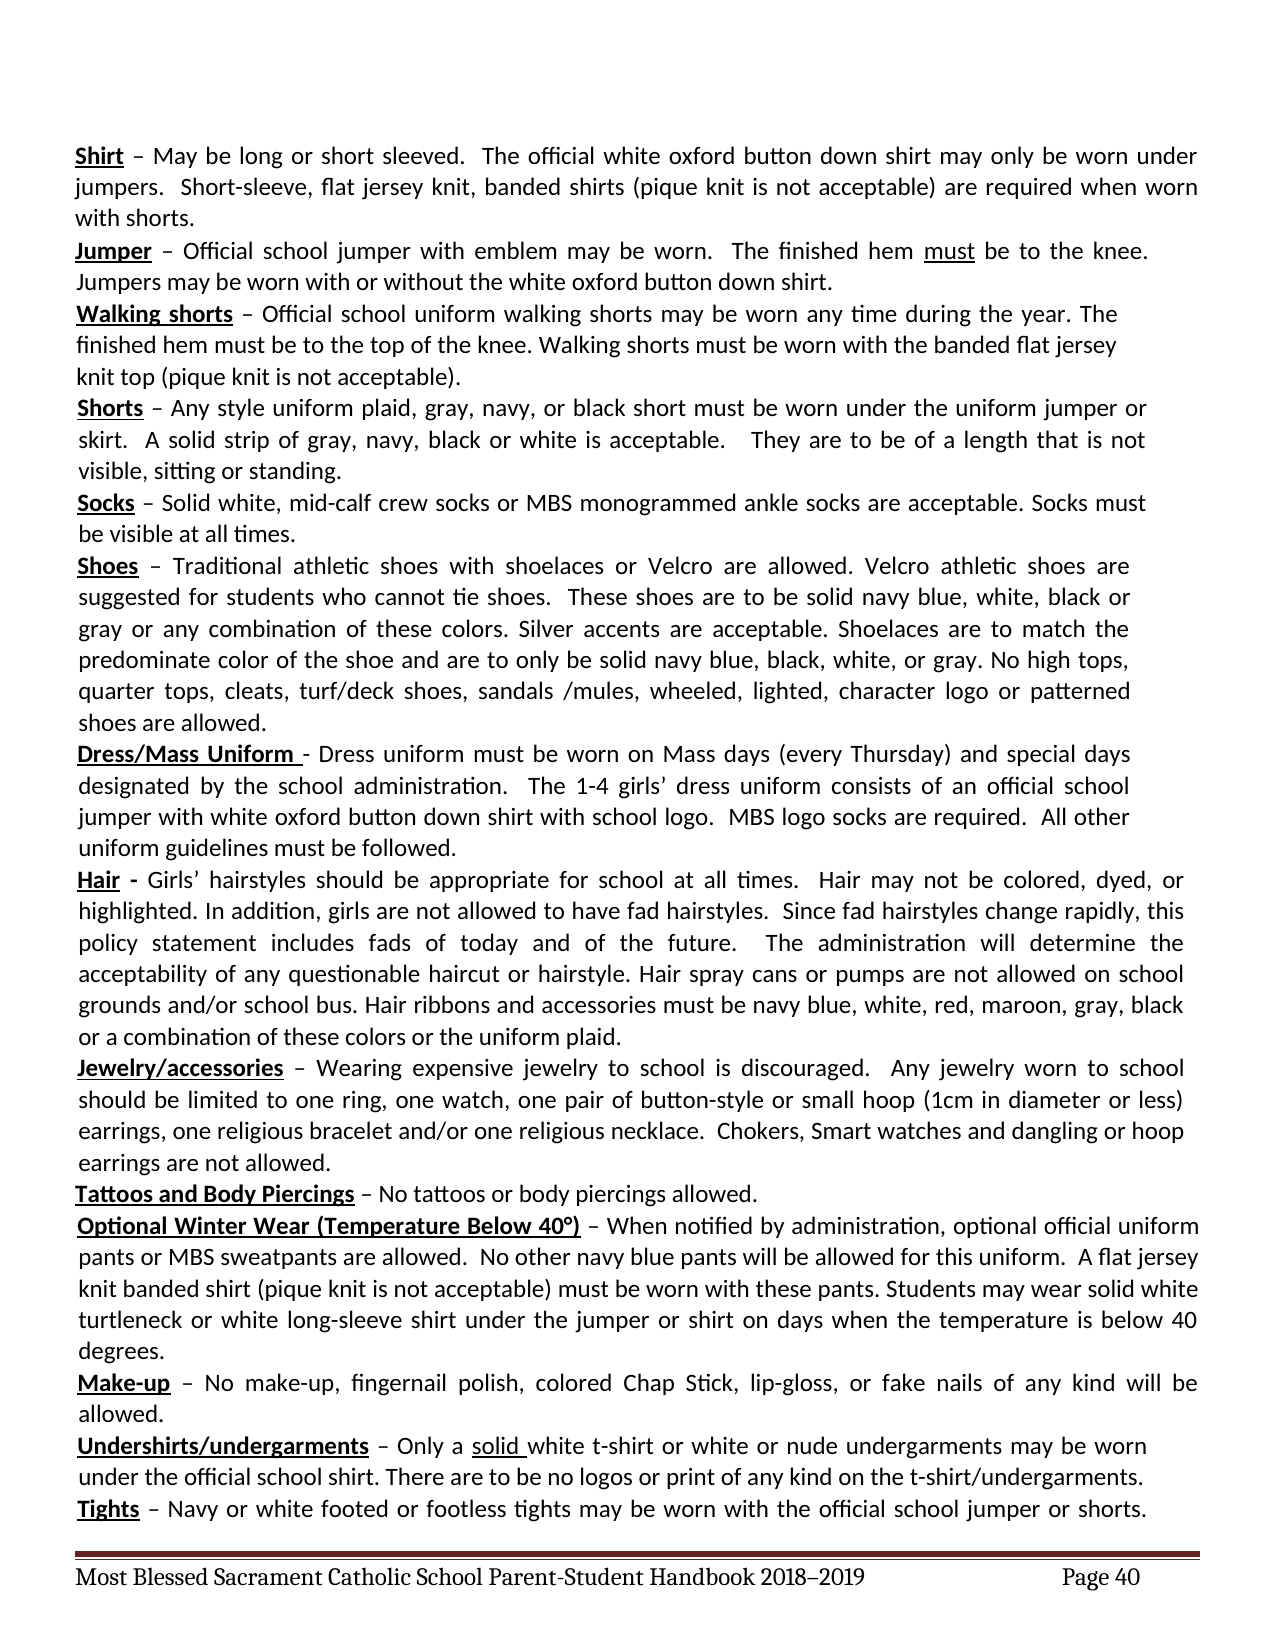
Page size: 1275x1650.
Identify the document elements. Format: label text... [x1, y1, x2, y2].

text Shirt – May be long or short sleeved. The official white oxford button down shirt may only be worn under jumpers. Short-sleeve, flat jersey knit, banded shirts (pique knit is not acceptable) are required when worn with shorts. [75, 140, 1200, 233]
text Jewelry/accessories – Wearing expensive jewelry to school is discouraged. Any jewelry worn to school should be limited to one ring, one watch, one pair of button-style or small hoop (1cm in diameter or less) earrings, one religious bracelet and/or one religious necklace. Chokers, Smart watches and dangling or hoop earrings are not allowed. [77, 1053, 1186, 1177]
text Optional Winter Wear (Temperature Below 40°) – When notified by administration, optional official uniform pants or MBS sweatpants are allowed. No other navy blue pants will be allowed for this uniform. A flat jersey knit banded shirt (pique knit is not acceptable) must be worn with these pants. Students may wear solid white turtleneck or white long-sleeve shirt under the jumper or shirt on days when the temperature is below 40 degrees. [77, 1210, 1200, 1366]
text Hair - Girls’ hairstyles should be appropriate for school at all times. Hair may not be colored, dyed, or highlighted. In addition, girls are not allowed to have fad hairstyles. Since fad hairstyles change rapidly, this policy statement includes fads of today and of the future. The administration will determine the acceptability of any questionable haircut or hairstyle. Hair spray cans or pumps are not allowed on school grounds and/or school bus. Hair ribbons and accessories must be navy blue, white, red, maroon, gray, black or a combination of these colors or the uniform plaid. [77, 864, 1186, 1051]
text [77, 1493, 1148, 1524]
text Shoes – Traditional athletic shoes with shoelaces or Velcro are allowed. Velcro athletic shoes are suggested for students who cannot tie shoes. These shoes are to be solid navy blue, white, black or gray or any combination of these colors. Silver accents are acceptable. Shoelaces are to match the predominate color of the shoe and are to only be solid navy blue, black, white, or gray. No high tops, quarter tops, cleats, turf/deck shoes, sandals /mules, wheeled, lighted, character logo or patterned shoes are allowed. [77, 550, 1132, 737]
text Dress/Mass Uniform - Dress uniform must be worn on Mass days (every Thursday) and special days designated by the school administration. The 1-4 girls’ dress uniform consists of an official school jumper with white oxford button down shirt with school logo. MBS logo socks are required. All other uniform guidelines must be followed. [77, 738, 1132, 863]
text Undershirts/undergarments – Only a solid white t-shirt or white or nude undergarments may be worn under the official school shirt. There are to be no logos or print of any kind on the t-shirt/undergarments. [77, 1430, 1148, 1492]
text Tattoos and Body Piercings – No tattoos or body piercings allowed. [75, 1178, 1148, 1209]
text Socks – Solid white, mid-calf crew socks or MBS monogrammed ankle socks are acceptable. Socks must be visible at all times. [77, 487, 1148, 549]
text Walking shorts – Official school uniform walking shorts may be worn any time during the year. The finished hem must be to the top of the knee. Walking shorts must be worn with the banded flat jersey knit top (pique knit is not acceptable). [75, 298, 1119, 391]
text Make-up – No make-up, fingernail polish, colored Chap Stick, lip-gloss, or fake nails of any kind will be allowed. [77, 1367, 1200, 1429]
text Jumper – Official school jumper with emblem may be worn. The finished hem must be to the knee. Jumpers may be worn with or without the white oxford button down shirt. [75, 235, 1148, 297]
text Shorts – Any style uniform plaid, gray, navy, or black short must be worn under the uniform jumper or skirt. A solid strip of gray, navy, black or white is acceptable. They are to be of a length that is not visible, sitting or standing. [77, 393, 1148, 486]
